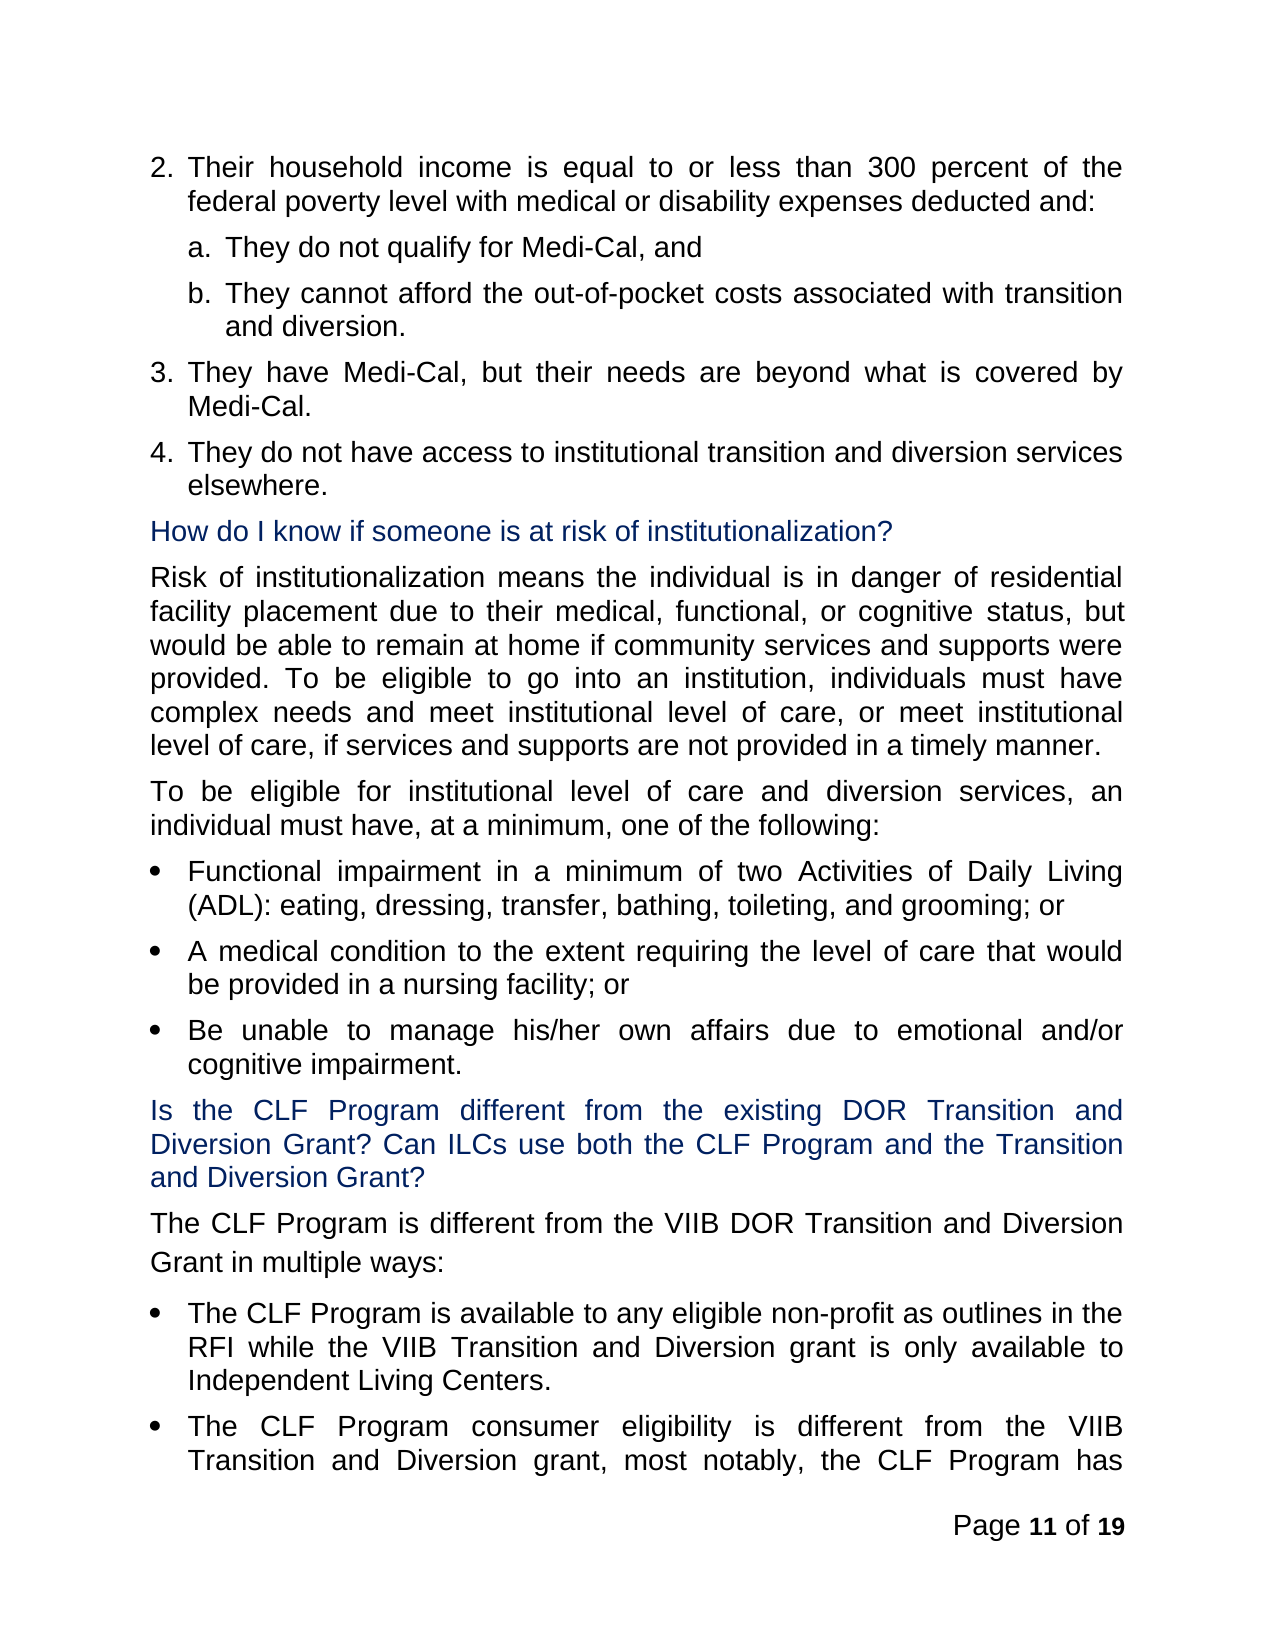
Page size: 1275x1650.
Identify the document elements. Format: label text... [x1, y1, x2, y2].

text The CLF Program is different from the VIIB DOR Transition and Diversion Grant in multiple ways: [150, 1206, 1125, 1278]
list The CLF Program is available to any eligible non-profit as outlines in the RFI while the VIIB Transition and Diversion grant is only available to Independent Living Centers. [150, 1296, 1125, 1397]
list A medical condition to the extent requiring the level of care that would be provided in a nursing facility; or [150, 933, 1125, 1001]
text Risk of institutionalization means the individual is in danger of residential facility placement due to their medical, functional, or cognitive status, but would be able to remain at home if community services and supports were provided. To be eligible to go into an institution, individuals must have complex needs and meet institutional level of care, or meet institutional level of care, if services and supports are not provided in a timely manner. [150, 560, 1125, 762]
list Be unable to manage his/her own affairs due to emotional and/or cognitive impairment. [150, 1013, 1125, 1081]
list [150, 1409, 1125, 1476]
list They have Medi-Cal, but their needs are beyond what is covered by Medi-Cal. [150, 355, 1125, 422]
list They cannot afford the out-of-pocket costs associated with transition and diversion. [187, 276, 1125, 343]
subtitle Is the CLF Program different from the existing DOR Transition and Diversion Grant? Can ILCs use both the CLF Program and the Transition and Diversion Grant? [150, 1093, 1125, 1194]
list Functional impairment in a minimum of two Activities of Daily Living (ADL): eating, dressing, transfer, bathing, toileting, and grooming; or [150, 854, 1125, 921]
list Their household income is equal to or less than 300 percent of the federal poverty level with medical or disability expenses deducted and: [150, 150, 1125, 217]
list They do not qualify for Medi-Cal, and [187, 229, 1125, 263]
list They do not have access to institutional transition and diversion services elsewhere. [150, 435, 1125, 502]
text To be eligible for institutional level of care and diversion services, an individual must have, at a minimum, one of the following: [150, 774, 1125, 841]
subtitle How do I know if someone is at risk of institutionalization? [150, 514, 1125, 548]
